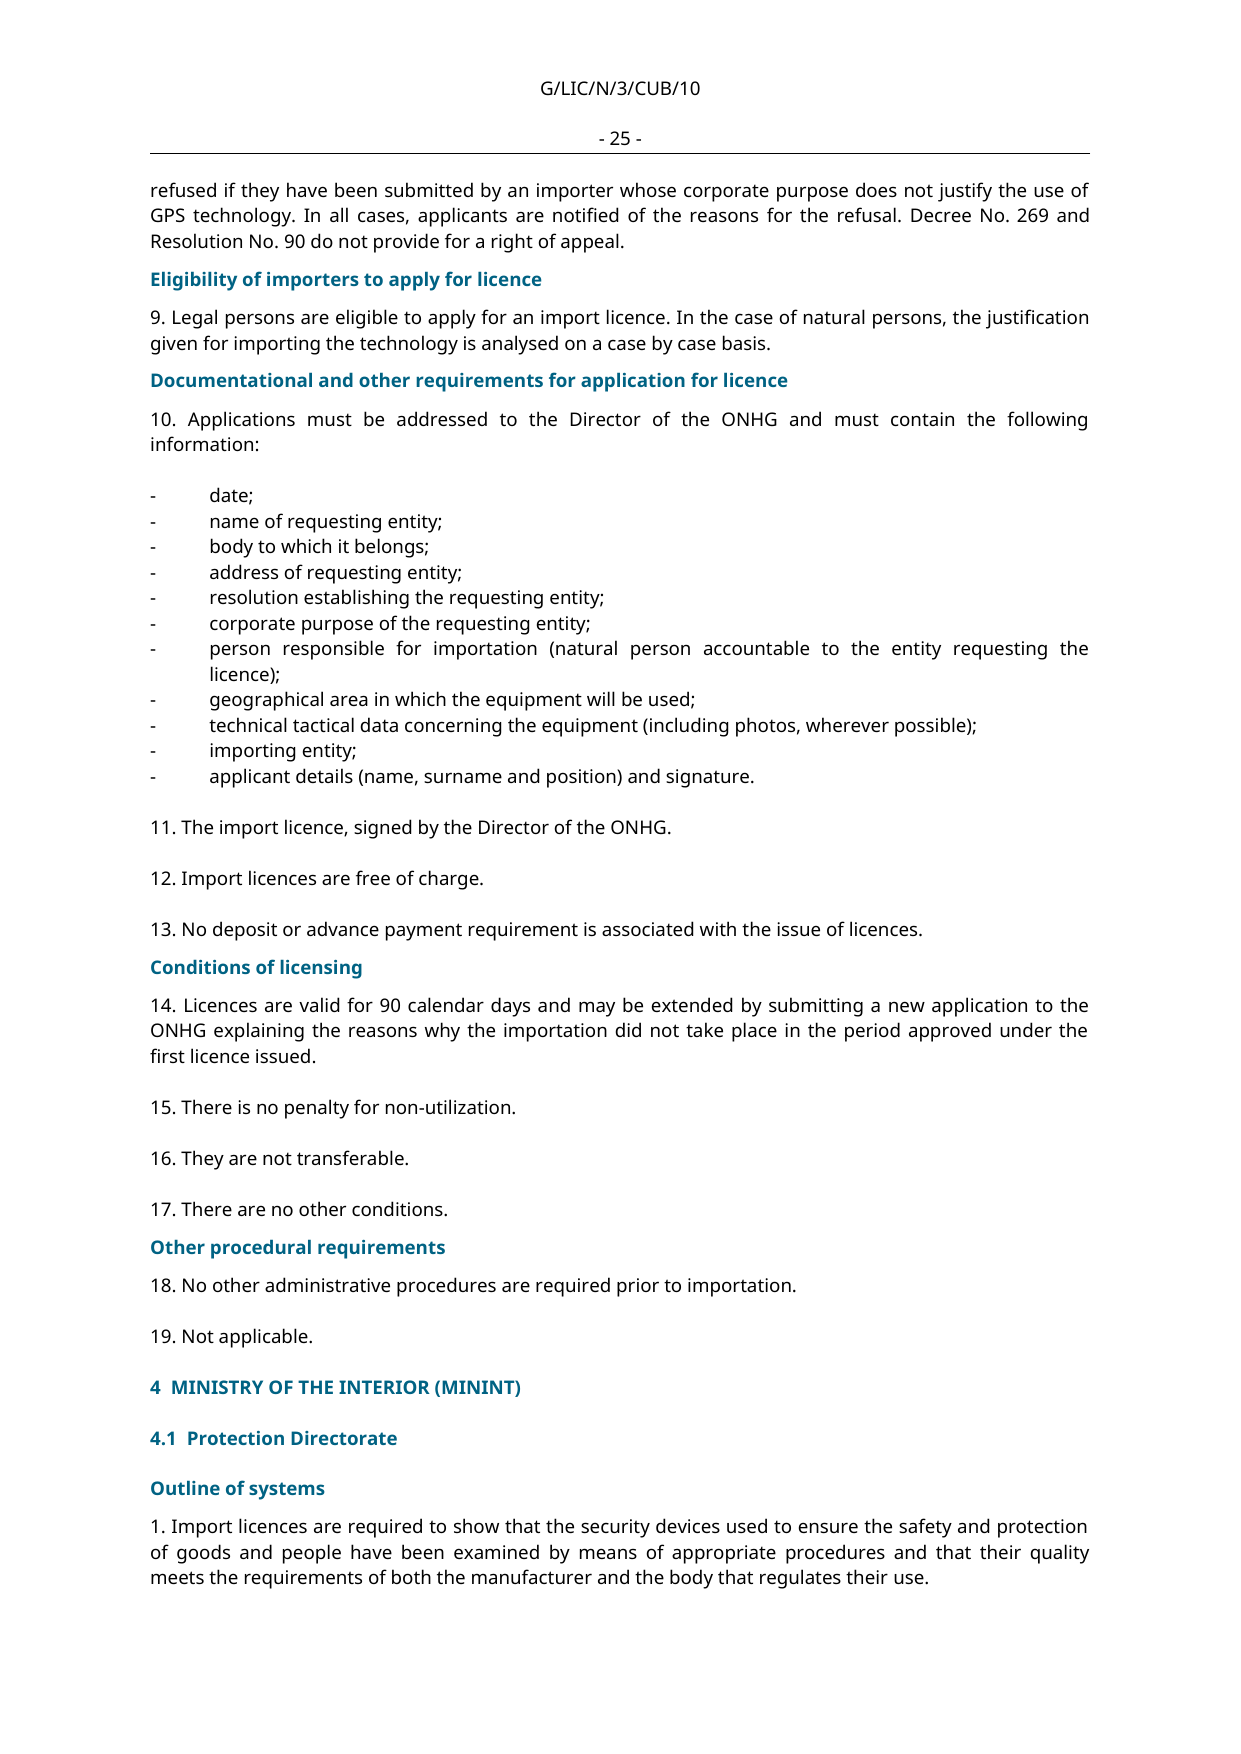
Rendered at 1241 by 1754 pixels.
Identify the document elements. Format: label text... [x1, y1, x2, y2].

text - geographical area in which the equipment will be used; [150, 687, 1090, 712]
text - body to which it belongs; [150, 533, 1090, 559]
subtitle Conditions of licensing [150, 954, 1090, 980]
text - name of requesting entity; [150, 508, 1090, 533]
text - resolution establishing the requesting entity; [150, 584, 1090, 610]
text 18. No other administrative procedures are required prior to importation. [150, 1272, 1090, 1298]
text - importing entity; [150, 738, 1090, 763]
text - applicant details (name, surname and position) and signature. [150, 763, 1090, 789]
text - person responsible for importation (natural person accountable to the entity requesting the licence); [150, 636, 1090, 687]
text - date; [150, 482, 1090, 508]
text - technical tactical data concerning the equipment (including photos, wherever possible); [150, 712, 1090, 738]
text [150, 177, 1090, 254]
subtitle Outline of systems [150, 1476, 1090, 1501]
subtitle Other procedural requirements [150, 1234, 1090, 1260]
text 9. Legal persons are eligible to apply for an import licence. In the case of natural persons, the justification given for importing the technology is analysed on a case by case basis. [150, 304, 1090, 355]
text 16. They are not transferable. [150, 1145, 1090, 1171]
subtitle Documentational and other requirements for application for licence [150, 368, 1090, 393]
text 14. Licences are valid for 90 calendar days and may be extended by submitting a new application to the ONHG explaining the reasons why the importation did not take place in the period approved under the first licence issued. [150, 992, 1090, 1069]
text 17. There are no other conditions. [150, 1196, 1090, 1222]
subtitle Protection Directorate [150, 1425, 1090, 1451]
text 19. Not applicable. [150, 1323, 1090, 1349]
text 13. No deposit or advance payment requirement is associated with the issue of licences. [150, 916, 1090, 942]
text - corporate purpose of the requesting entity; [150, 610, 1090, 636]
subtitle MINISTRY OF THE INTERIOR (MININT) [150, 1374, 1090, 1400]
text 12. Import licences are free of charge. [150, 865, 1090, 891]
text 11. The import licence, signed by the Director of the ONHG. [150, 814, 1090, 840]
text 10. Applications must be addressed to the Director of the ONHG and must contain the following information: [150, 406, 1090, 457]
text - address of requesting entity; [150, 559, 1090, 584]
text 15. There is no penalty for non-utilization. [150, 1094, 1090, 1120]
text 1. Import licences are required to show that the security devices used to ensure the safety and protection of goods and people have been examined by means of appropriate procedures and that their quality meets the requirements of both the manufacturer and the body that regulates their use. [150, 1514, 1090, 1590]
subtitle Eligibility of importers to apply for licence [150, 266, 1090, 292]
